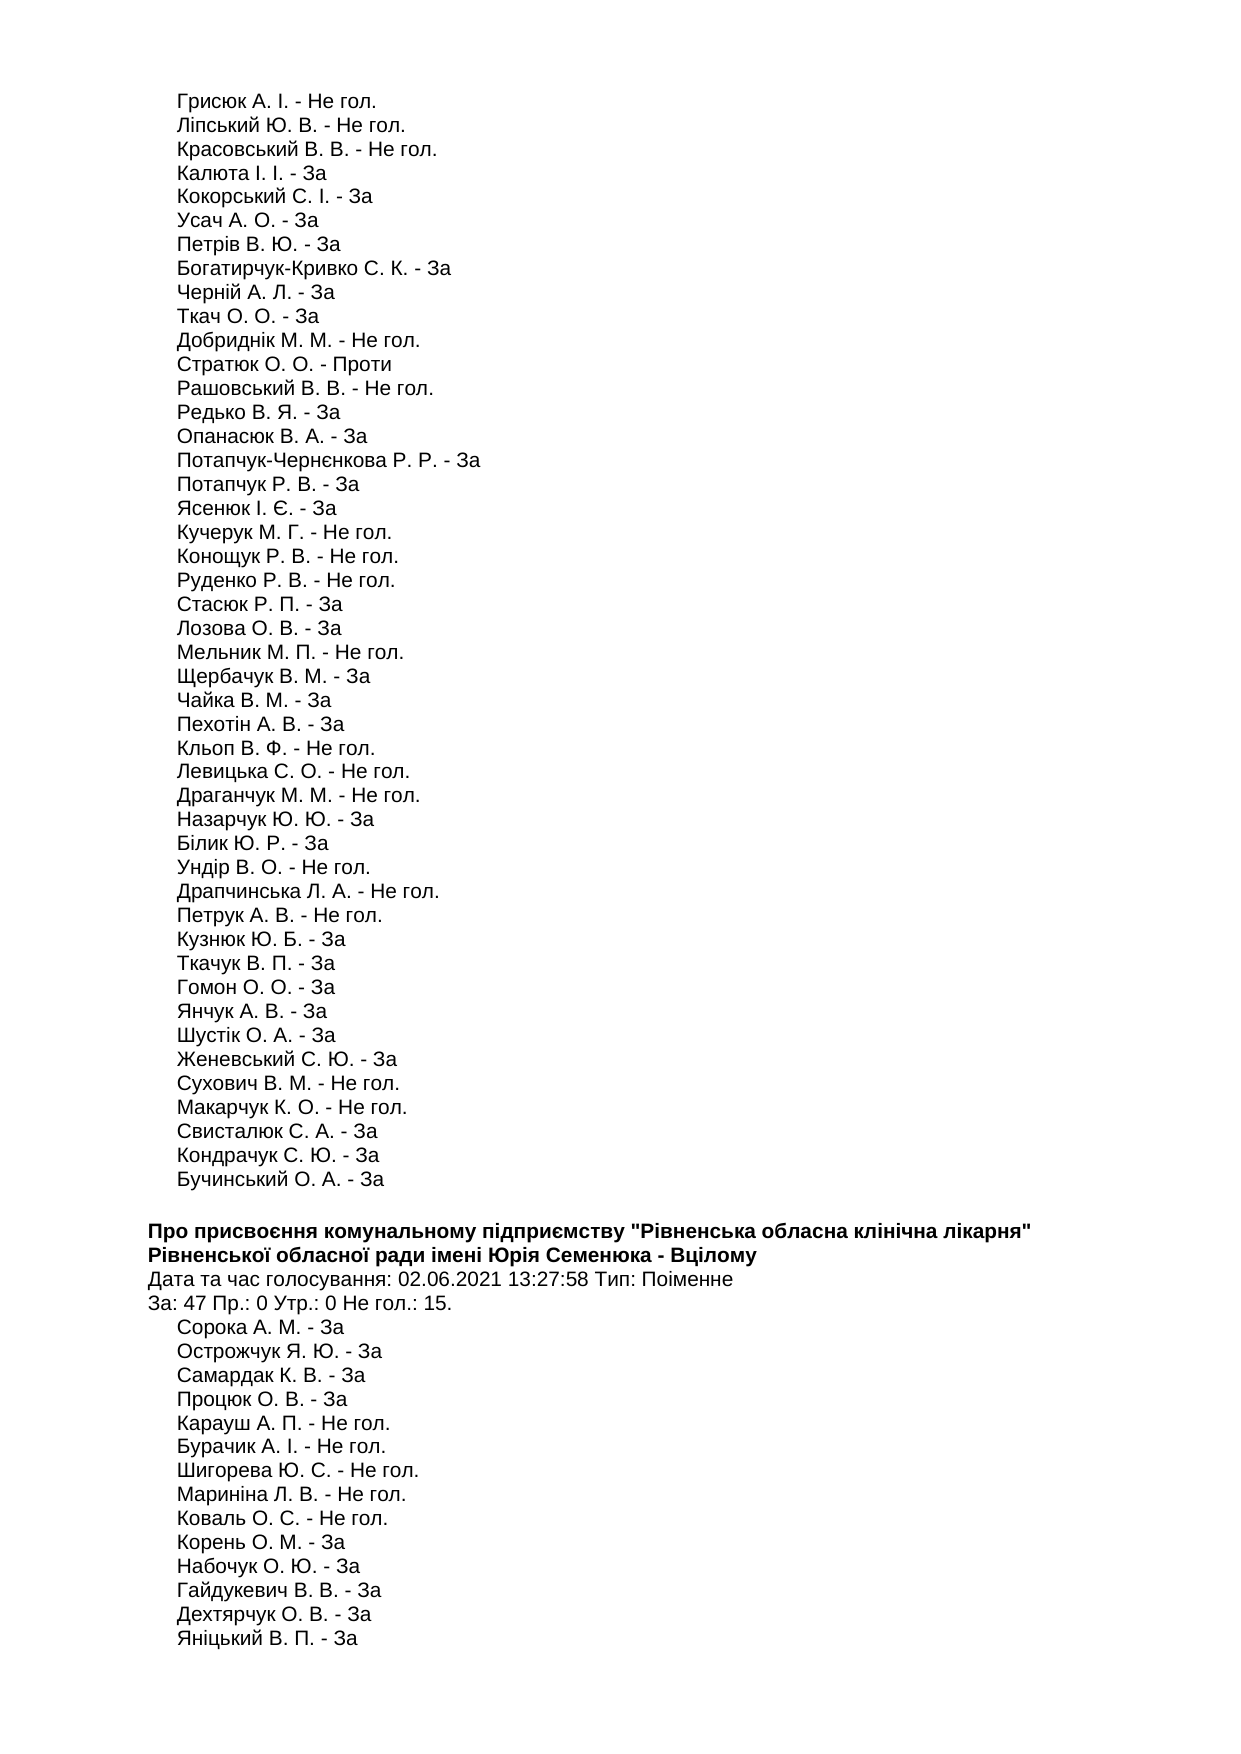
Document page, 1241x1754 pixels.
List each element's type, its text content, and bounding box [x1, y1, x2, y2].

text Ясенюк І. Є. - За [148, 496, 1152, 520]
text Усач А. О. - За [148, 208, 1152, 232]
text Кокорський С. І. - За [148, 184, 1152, 208]
text Потапчук-Чернєнкова Р. Р. - За [148, 448, 1152, 472]
text Ліпський Ю. В. - Не гол. [148, 112, 1152, 136]
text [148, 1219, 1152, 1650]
text Лозова О. В. - За [148, 616, 1152, 639]
text Руденко Р. В. - Не гол. [148, 568, 1152, 592]
text Опанасюк В. А. - За [148, 424, 1152, 448]
text Кучерук М. Г. - Не гол. [148, 520, 1152, 544]
text Потапчук Р. В. - За [148, 472, 1152, 496]
text Богатирчук-Кривко С. К. - За [148, 256, 1152, 280]
text Редько В. Я. - За [148, 400, 1152, 424]
text Добриднік М. М. - Не гол. [148, 328, 1152, 352]
text Калюта І. І. - За [148, 160, 1152, 184]
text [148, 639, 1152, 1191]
text Стасюк Р. П. - За [148, 592, 1152, 616]
text Рашовський В. В. - Не гол. [148, 376, 1152, 400]
text Грисюк А. І. - Не гол. [148, 88, 1152, 112]
text Черній А. Л. - За [148, 280, 1152, 304]
text Ткач О. О. - За [148, 304, 1152, 328]
text Стратюк О. О. - Проти [148, 352, 1152, 376]
text Конощук Р. В. - Не гол. [148, 544, 1152, 568]
text Красовський В. В. - Не гол. [148, 136, 1152, 160]
text Петрів В. Ю. - За [148, 232, 1152, 256]
